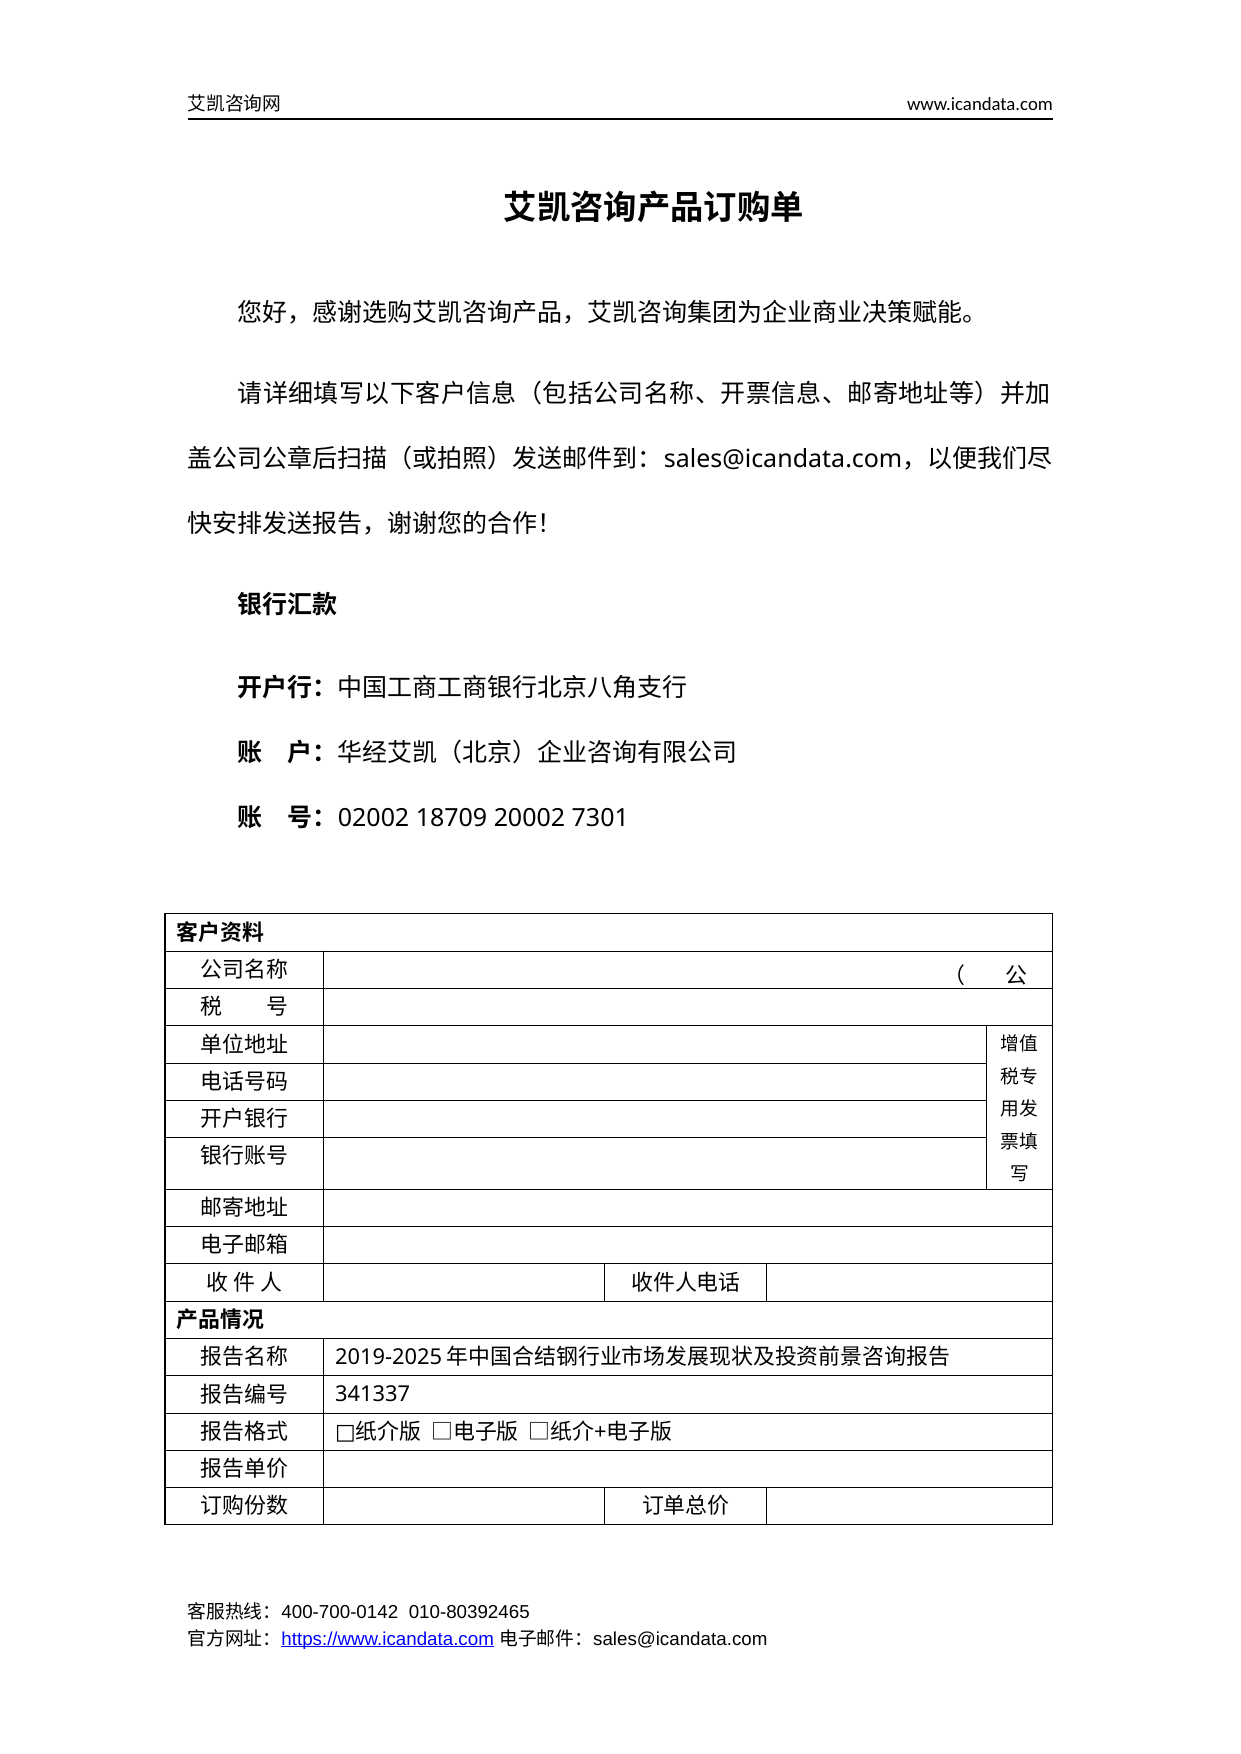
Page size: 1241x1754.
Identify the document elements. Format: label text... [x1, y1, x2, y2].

table_cell [324, 1026, 986, 1062]
text 艾凯咨询产品订购单 [187, 172, 1053, 237]
table_cell 收 件 人 [166, 1264, 323, 1301]
table_cell 报告编号 [166, 1376, 323, 1412]
table_cell [324, 1101, 986, 1137]
text 账 户：华经艾凯（北京）企业咨询有限公司 [187, 718, 1053, 783]
table_cell [324, 1064, 986, 1100]
text 银行汇款 [187, 570, 1053, 635]
table_cell [324, 1451, 1052, 1487]
table_cell [324, 1264, 604, 1301]
table_cell 增值税专用发票填写 [987, 1026, 1052, 1189]
table_cell [324, 1190, 1052, 1226]
table_header 客户资料 [166, 914, 1052, 951]
table_cell 341337 [324, 1376, 1052, 1412]
table_cell 订单总价 [605, 1488, 766, 1524]
text 您好，感谢选购艾凯咨询产品，艾凯咨询集团为企业商业决策赋能。 [187, 278, 1053, 343]
table_cell 报告单价 [166, 1451, 323, 1487]
table_cell [324, 1227, 1052, 1263]
table_cell [324, 952, 1052, 988]
table_cell □纸介版 □电子版 □纸介+电子版 [324, 1414, 1052, 1450]
table_cell 公司名称 [166, 952, 323, 988]
text 请详细填写以下客户信息（包括公司名称、开票信息、邮寄地址等）并加盖公司公章后扫描（或拍照）发送邮件到：sales@icandata.com，以便我们尽快安排发送报告，谢谢您的合作！ [187, 359, 1053, 554]
table_cell 邮寄地址 [166, 1190, 323, 1226]
table_cell 2019-2025年中国合结钢行业市场发展现状及投资前景咨询报告 [324, 1339, 1052, 1375]
table_cell 电话号码 [166, 1064, 323, 1100]
table_cell 报告格式 [166, 1414, 323, 1450]
table_cell 开户银行 [166, 1101, 323, 1137]
table_cell [324, 989, 1052, 1025]
table_cell [767, 1488, 1052, 1524]
table_cell [767, 1264, 1052, 1301]
table_cell 电子邮箱 [166, 1227, 323, 1263]
table_cell [324, 1488, 604, 1524]
table_cell [324, 1138, 986, 1189]
table_cell 收件人电话 [605, 1264, 766, 1301]
table_cell 单位地址 [166, 1026, 323, 1062]
text 账 号：02002 18709 20002 7301 [187, 783, 1053, 848]
text 开户行：中国工商工商银行北京八角支行 [187, 653, 1053, 718]
table_cell 订购份数 [166, 1488, 323, 1524]
table_cell 报告名称 [166, 1339, 323, 1375]
table_cell 税 号 [166, 989, 323, 1025]
table_cell 银行账号 [166, 1138, 323, 1189]
table_cell 产品情况 [166, 1302, 1052, 1338]
